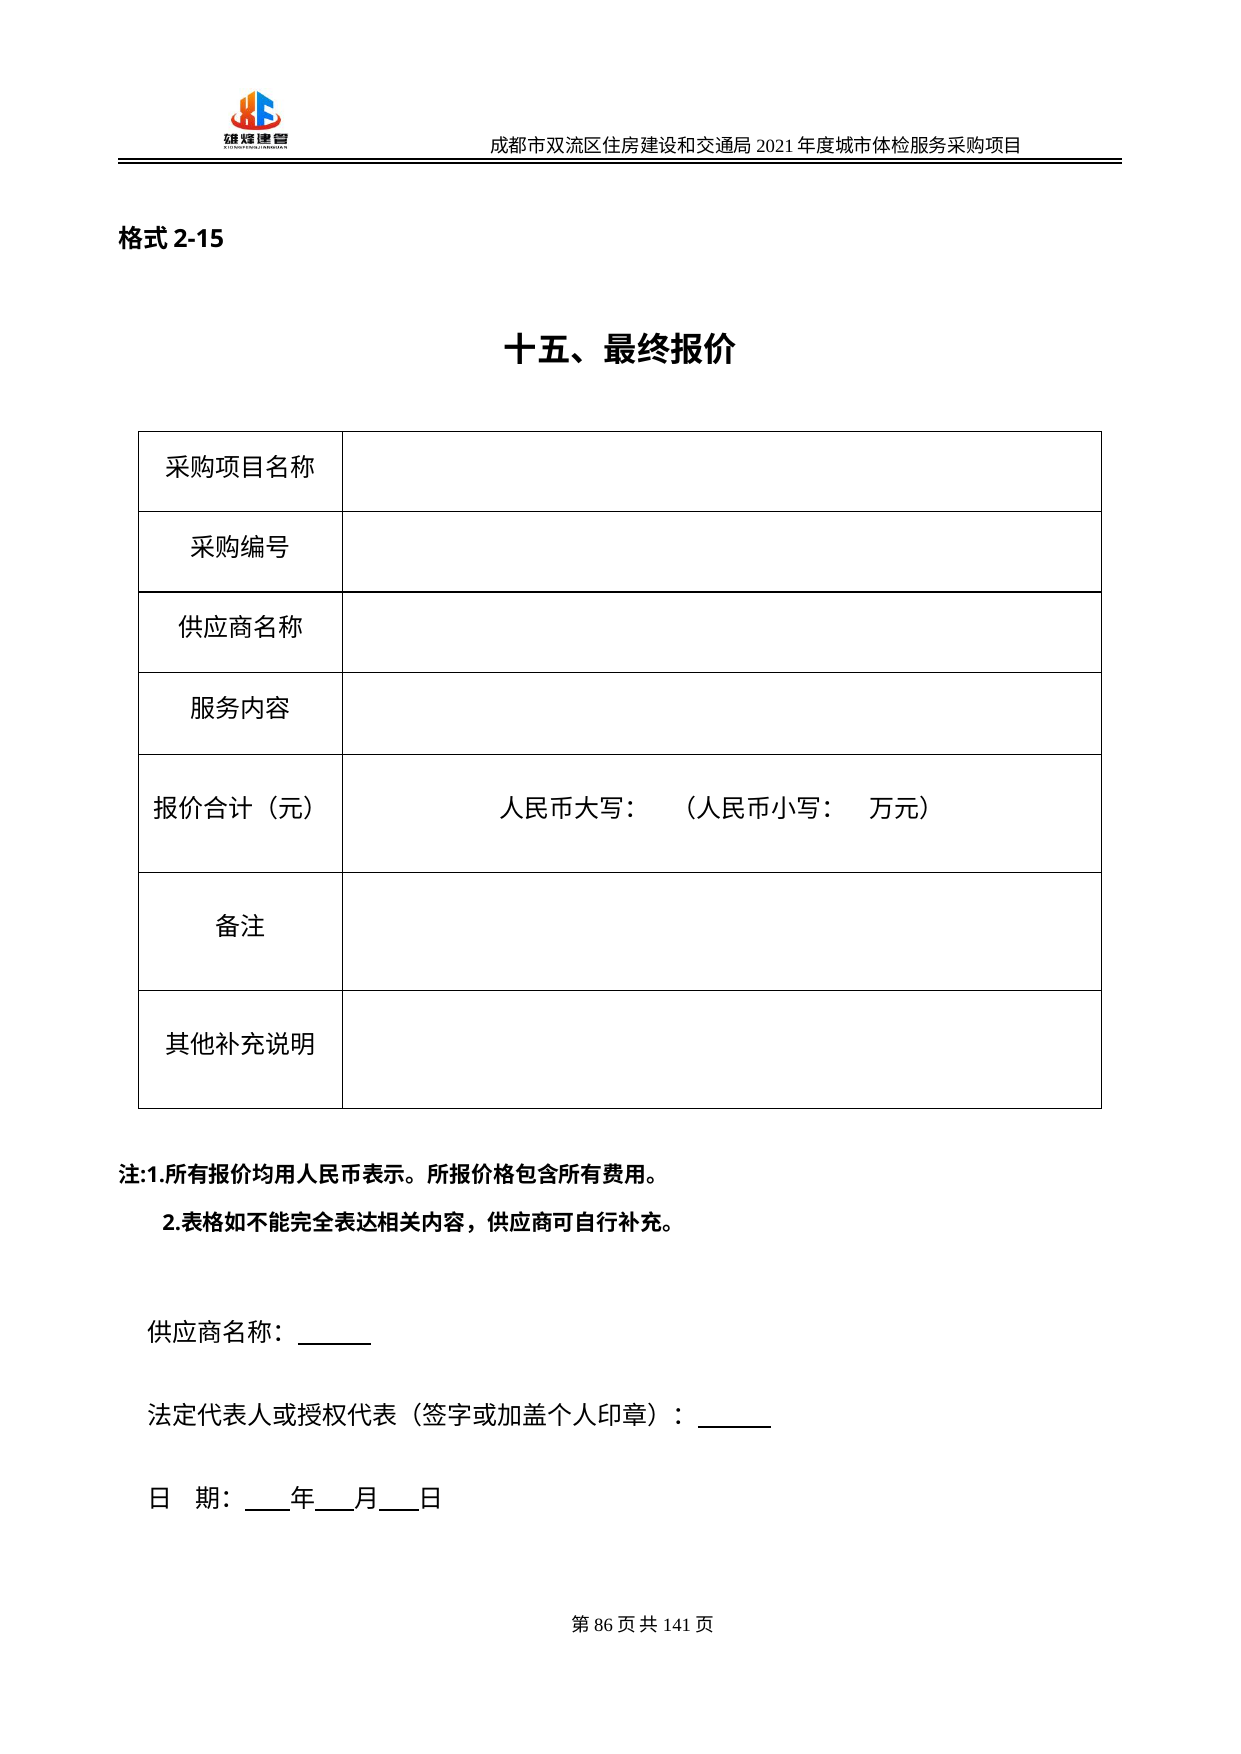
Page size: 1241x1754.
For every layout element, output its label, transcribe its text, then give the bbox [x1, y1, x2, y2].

subtitle 格式2-15 [118, 204, 1122, 269]
table_cell [343, 673, 1101, 753]
text 2.表格如不能完全表达相关内容，供应商可自行补充。 [118, 1205, 1122, 1237]
picture [217, 88, 293, 153]
table_cell 其他补充说明 [139, 991, 342, 1108]
subtitle 十五、最终报价 [118, 314, 1122, 379]
table_cell [343, 991, 1101, 1108]
table_cell [343, 512, 1101, 591]
table_cell 报价合计（元） [139, 755, 342, 872]
text 注:1.所有报价均用人民币表示。所报价格包含所有费用。 [118, 1156, 1122, 1189]
table_cell 服务内容 [139, 673, 342, 753]
table_header [343, 432, 1101, 511]
table_cell 采购编号 [139, 512, 342, 591]
text 供应商名称： [118, 1298, 1122, 1363]
text 日 期： 年 月 日 [118, 1464, 1122, 1529]
text 法定代表人或授权代表（签字或加盖个人印章）： [118, 1381, 1122, 1446]
table_cell 供应商名称 [139, 593, 342, 672]
table_cell [343, 873, 1101, 990]
table_header 采购项目名称 [139, 432, 342, 511]
table_cell 人民币大写： （人民币小写： 万元） [343, 755, 1101, 872]
table_cell [343, 593, 1101, 672]
table_cell 备注 [139, 873, 342, 990]
